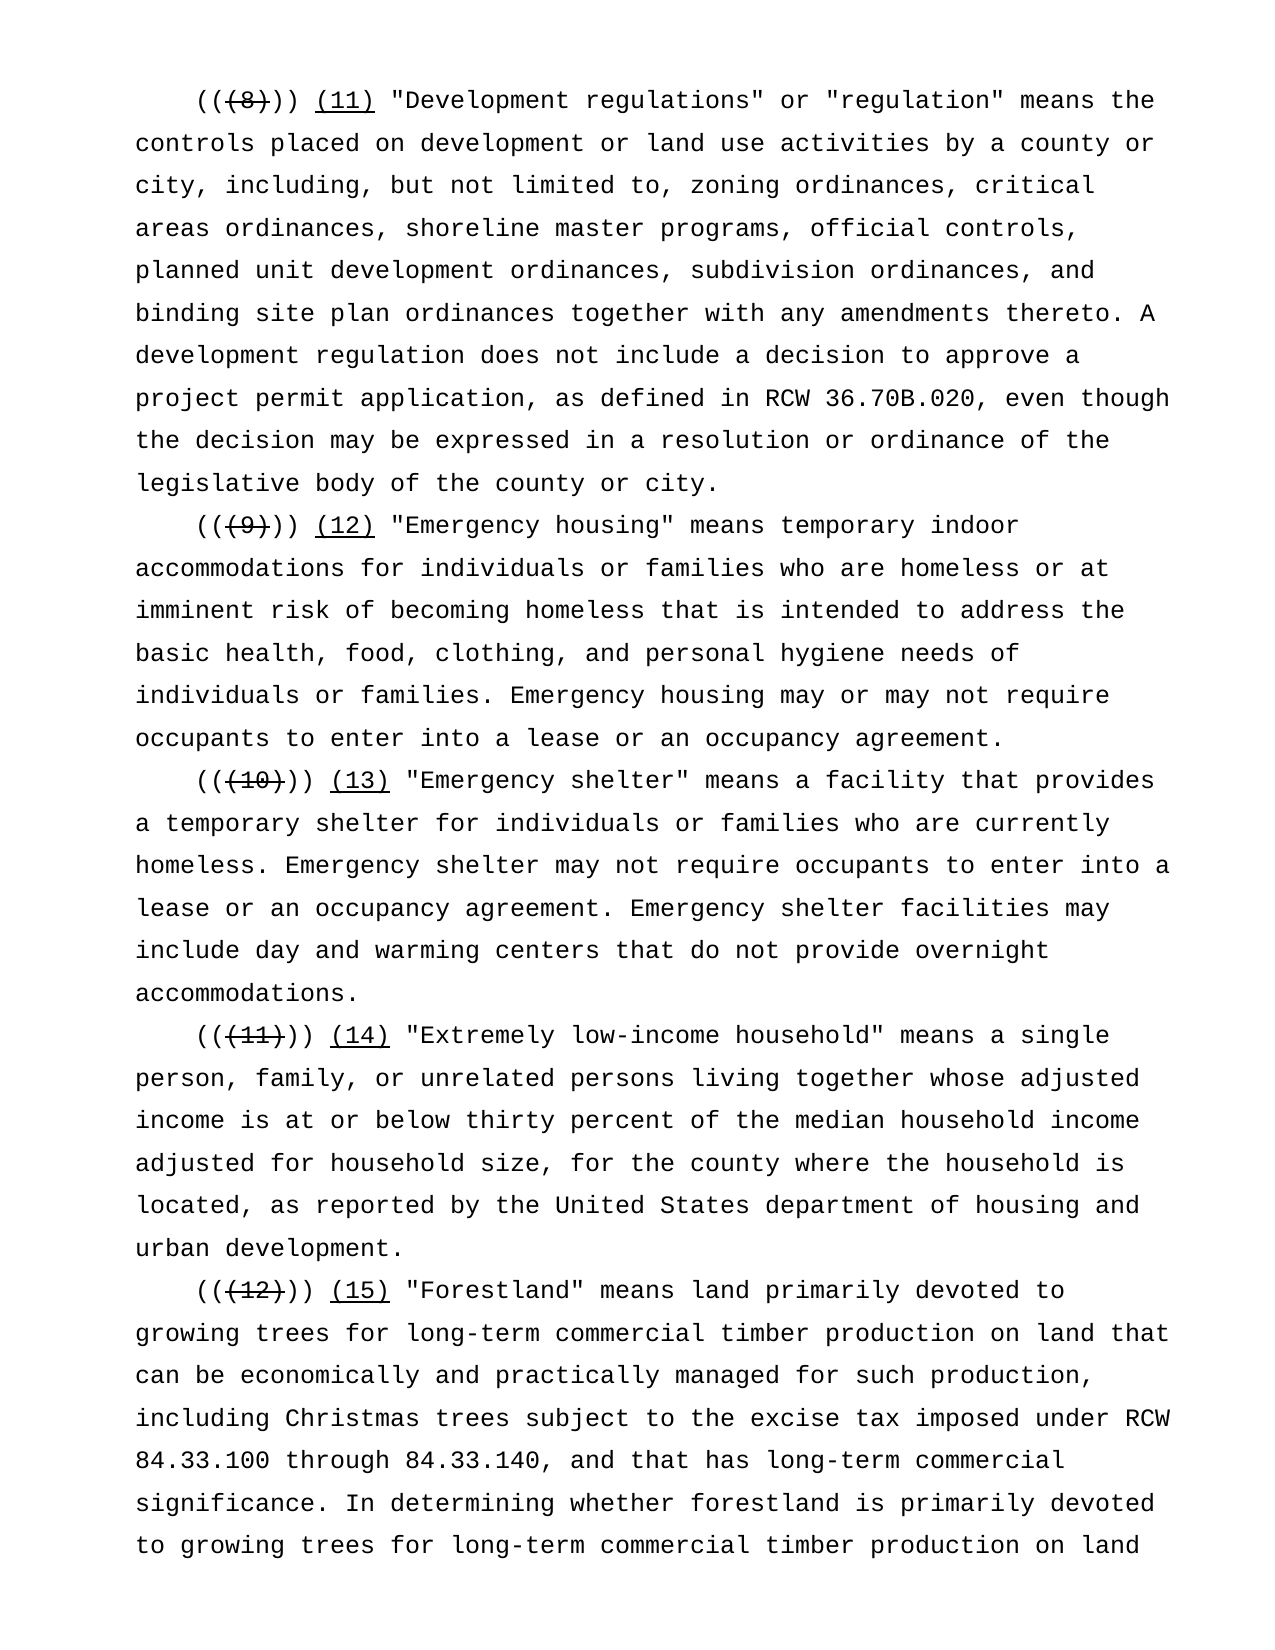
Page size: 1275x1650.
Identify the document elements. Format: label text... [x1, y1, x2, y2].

text (((11))) (14) "Extremely low-income household" means a single person, family, or unrelated persons living together whose adjusted income is at or below thirty percent of the median household income adjusted for household size, for the county where the household is located, as reported by the United States department of housing and urban development. [135, 1010, 1170, 1265]
text (((10))) (13) "Emergency shelter" means a facility that provides a temporary shelter for individuals or families who are currently homeless. Emergency shelter may not require occupants to enter into a lease or an occupancy agreement. Emergency shelter facilities may include day and warming centers that do not provide overnight accommodations. [135, 755, 1170, 1010]
text (((8))) (11) "Development regulations" or "regulation" means the controls placed on development or land use activities by a county or city, including, but not limited to, zoning ordinances, critical areas ordinances, shoreline master programs, official controls, planned unit development ordinances, subdivision ordinances, and binding site plan ordinances together with any amendments thereto. A development regulation does not include a decision to approve a project permit application, as defined in RCW 36.70B.020, even though the decision may be expressed in a resolution or ordinance of the legislative body of the county or city. [135, 75, 1170, 500]
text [135, 1265, 1170, 1562]
text (((9))) (12) "Emergency housing" means temporary indoor accommodations for individuals or families who are homeless or at imminent risk of becoming homeless that is intended to address the basic health, food, clothing, and personal hygiene needs of individuals or families. Emergency housing may or may not require occupants to enter into a lease or an occupancy agreement. [135, 500, 1170, 755]
